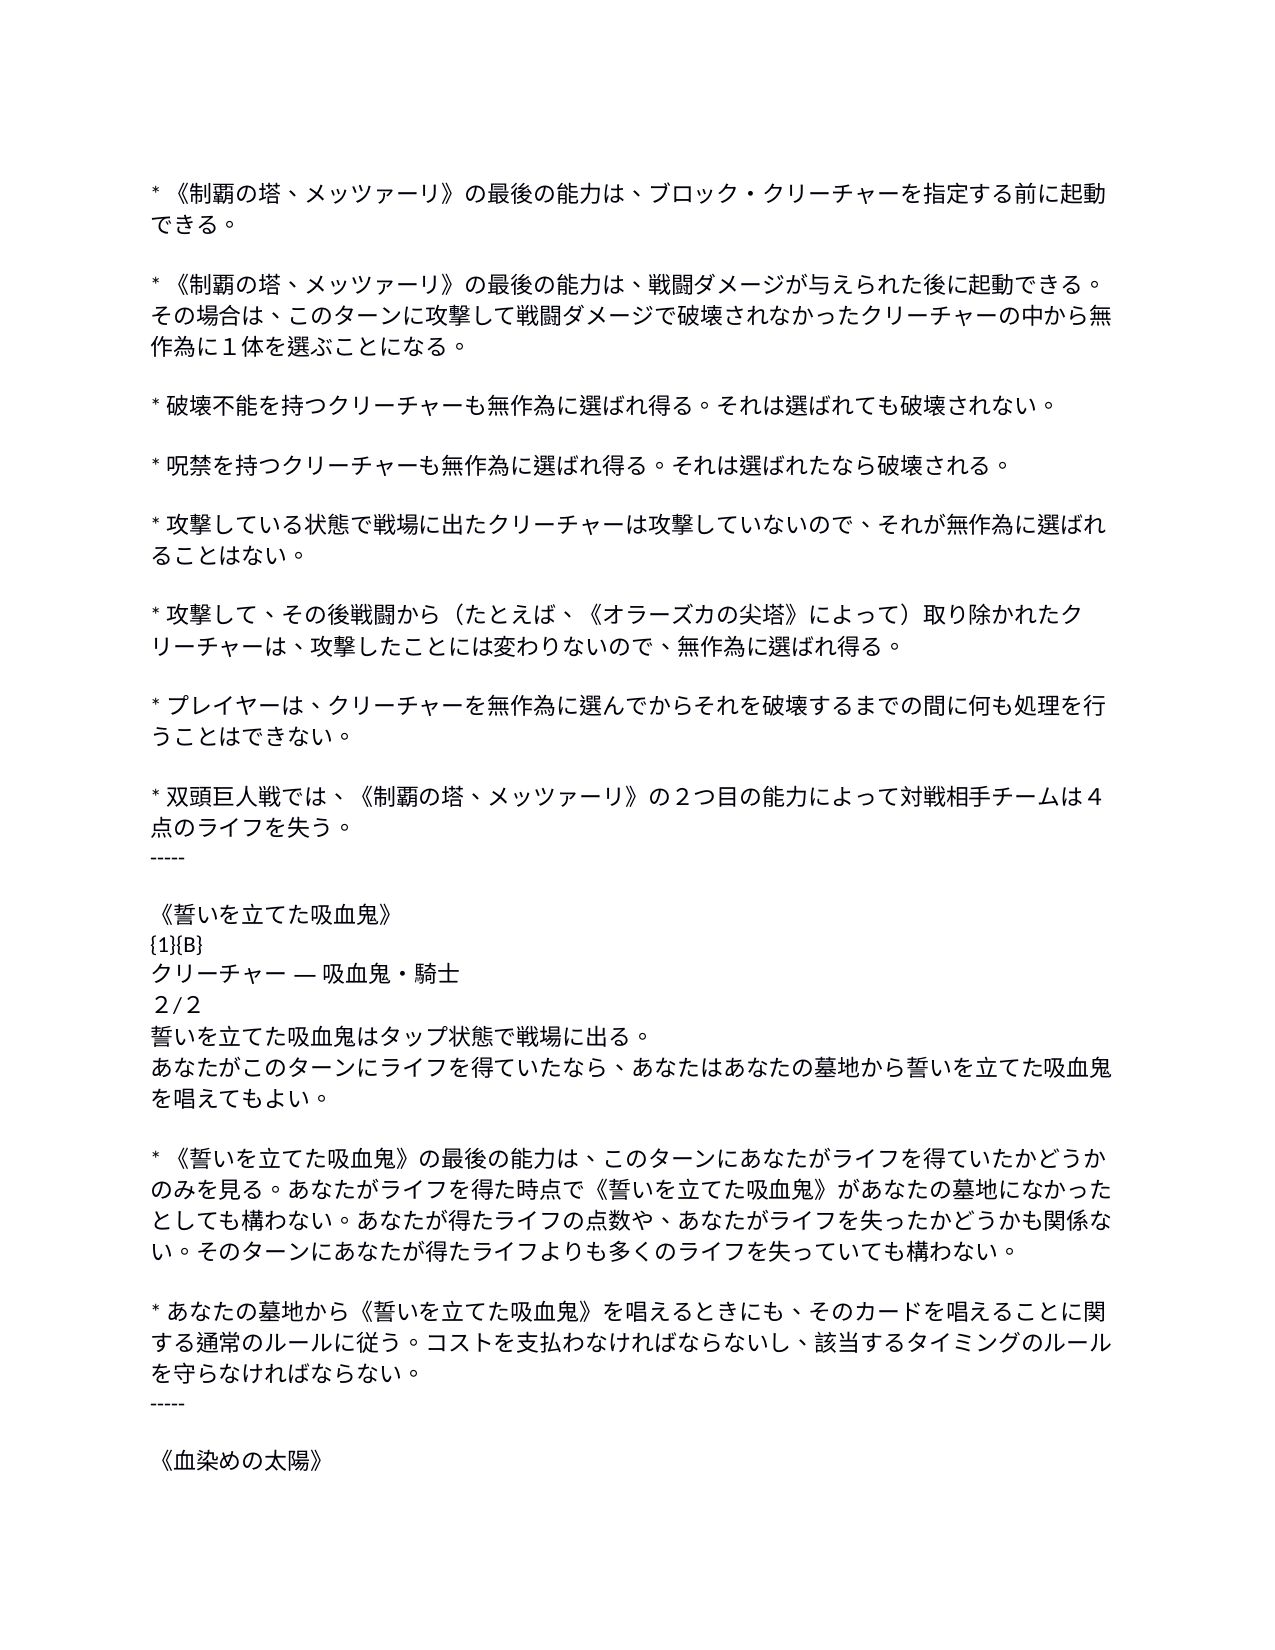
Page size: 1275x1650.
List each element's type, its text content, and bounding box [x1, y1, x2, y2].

text * 双頭巨人戦では、《制覇の塔、メッツァーリ》の２つ目の能力によって対戦相手チームは４点のライフを失う。 [150, 780, 1125, 843]
text クリーチャー ― 吸血鬼・騎士 [150, 958, 1125, 989]
text 誓いを立てた吸血鬼はタップ状態で戦場に出る。 [150, 1021, 1125, 1052]
text * 攻撃して、その後戦闘から（たとえば、《オラーズカの尖塔》によって）取り除かれたクリーチャーは、攻撃したことには変わりないので、無作為に選ばれ得る。 [150, 599, 1125, 662]
text * 《誓いを立てた吸血鬼》の最後の能力は、このターンにあなたがライフを得ていたかどうかのみを見る。あなたがライフを得た時点で《誓いを立てた吸血鬼》があなたの墓地になかったとしても構わない。あなたが得たライフの点数や、あなたがライフを失ったかどうかも関係ない。そのターンにあなたが得たライフよりも多くのライフを失っていても構わない。 [150, 1142, 1125, 1267]
text ２/２ [150, 989, 1125, 1021]
text * あなたの墓地から《誓いを立てた吸血鬼》を唱えるときにも、そのカードを唱えることに関する通常のルールに従う。コストを支払わなければならないし、該当するタイミングのルールを守らなければならない。 [150, 1296, 1125, 1389]
text * 《制覇の塔、メッツァーリ》の最後の能力は、戦闘ダメージが与えられた後に起動できる。その場合は、このターンに攻撃して戦闘ダメージで破壊されなかったクリーチャーの中から無作為に１体を選ぶことになる。 [150, 268, 1125, 362]
text * 攻撃している状態で戦場に出たクリーチャーは攻撃していないので、それが無作為に選ばれることはない。 [150, 509, 1125, 571]
text あなたがこのターンにライフを得ていたなら、あなたはあなたの墓地から誓いを立てた吸血鬼を唱えてもよい。 [150, 1052, 1125, 1114]
text 《誓いを立てた吸血鬼》 [150, 899, 1125, 930]
text {1}{B} [150, 930, 1125, 958]
text * 呪禁を持つクリーチャーも無作為に選ばれ得る。それは選ばれたなら破壊される。 [150, 449, 1125, 481]
text ----- [150, 1389, 1125, 1417]
text 《血染めの太陽》 [150, 1445, 1125, 1477]
text * 破壊不能を持つクリーチャーも無作為に選ばれ得る。それは選ばれても破壊されない。 [150, 390, 1125, 422]
text * 《制覇の塔、メッツァーリ》の最後の能力は、ブロック・クリーチャーを指定する前に起動できる。 [150, 178, 1125, 241]
text * プレイヤーは、クリーチャーを無作為に選んでからそれを破壊するまでの間に何も処理を行うことはできない。 [150, 690, 1125, 752]
text ----- [150, 843, 1125, 871]
